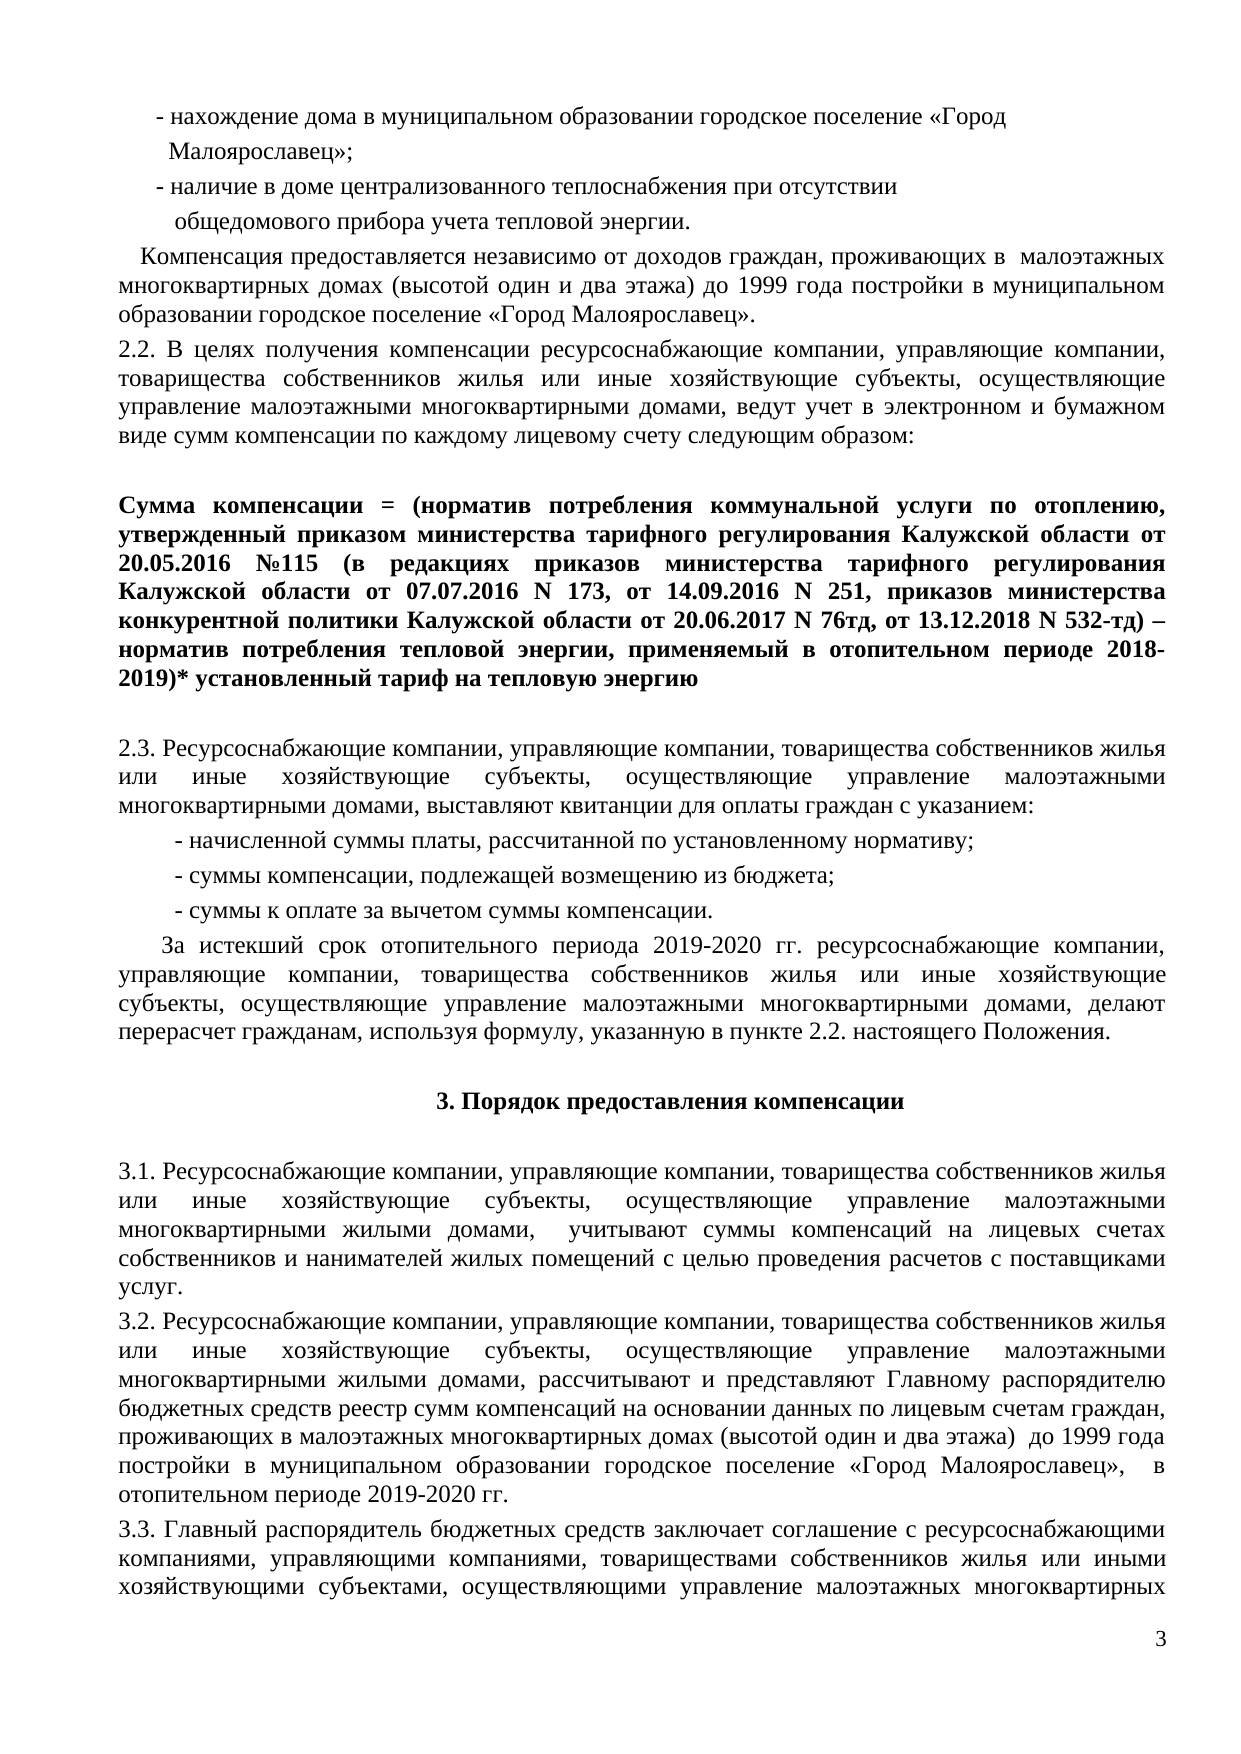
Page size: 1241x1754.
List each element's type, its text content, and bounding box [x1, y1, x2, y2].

text 2.3. Ресурсоснабжающие компании, управляющие компании, товарищества собственников жилья или иные хозяйствующие субъекты, осуществляющие управление малоэтажными многоквартирными домами, выставляют квитанции для оплаты граждан с указанием: [118, 733, 1166, 819]
text - начисленной суммы платы, рассчитанной по установленному нормативу; [118, 825, 1166, 854]
text 3. Порядок предоставления компенсации [118, 1086, 1166, 1115]
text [118, 1514, 1166, 1600]
text Малоярославец»; [118, 136, 1166, 165]
text Компенсация предоставляется независимо от доходов граждан, проживающих в малоэтажных многоквартирных домах (высотой один и два этажа) до 1999 года постройки в муниципальном образовании городское поселение «Город Малоярославец». [118, 241, 1166, 328]
text Сумма компенсации = (норматив потребления коммунальной услуги по отоплению, утвержденный приказом министерства тарифного регулирования Калужской области от 20.05.2016 №115 (в редакциях приказов министерства тарифного регулирования Калужской области от 07.07.2016 N 173, от 14.09.2016 N 251, приказов министерства конкурентной политики Калужской области от 20.06.2017 N 76тд, от 13.12.2018 N 532-тд) – норматив потребления тепловой энергии, применяемый в отопительном периоде 2018-2019)* установленный тариф на тепловую энергию [118, 490, 1166, 691]
text - нахождение дома в муниципальном образовании городское поселение «Город [118, 101, 1166, 130]
text - суммы компенсации, подлежащей возмещению из бюджета; [118, 860, 1166, 889]
text 3.1. Ресурсоснабжающие компании, управляющие компании, товарищества собственников жилья или иные хозяйствующие субъекты, осуществляющие управление малоэтажными многоквартирными жилыми домами, учитывают суммы компенсаций на лицевых счетах собственников и нанимателей жилых помещений с целью проведения расчетов с поставщиками услуг. [118, 1156, 1166, 1300]
text - суммы к оплате за вычетом суммы компенсации. [118, 895, 1166, 924]
text 2.2. В целях получения компенсации ресурсоснабжающие компании, управляющие компании, товарищества собственников жилья или иные хозяйствующие субъекты, осуществляющие управление малоэтажными многоквартирными домами, ведут учет в электронном и бумажном виде сумм компенсации по каждому лицевому счету следующим образом: [118, 334, 1166, 449]
text - наличие в доме централизованного теплоснабжения при отсутствии [118, 171, 1166, 200]
text За истекший срок отопительного периода 2019-2020 гг. ресурсоснабжающие компании, управляющие компании, товарищества собственников жилья или иные хозяйствующие субъекты, осуществляющие управление малоэтажными многоквартирными домами, делают перерасчет гражданам, используя формулу, указанную в пункте 2.2. настоящего Положения. [118, 930, 1166, 1045]
text 3.2. Ресурсоснабжающие компании, управляющие компании, товарищества собственников жилья или иные хозяйствующие субъекты, осуществляющие управление малоэтажными многоквартирными жилыми домами, рассчитывают и представляют Главному распорядителю бюджетных средств реестр сумм компенсаций на основании данных по лицевым счетам граждан, проживающих в малоэтажных многоквартирных домах (высотой один и два этажа) до 1999 года постройки в муниципальном образовании городское поселение «Город Малоярославец», в отопительном периоде 2019-2020 гг. [118, 1306, 1166, 1508]
text общедомового прибора учета тепловой энергии. [118, 206, 1166, 235]
